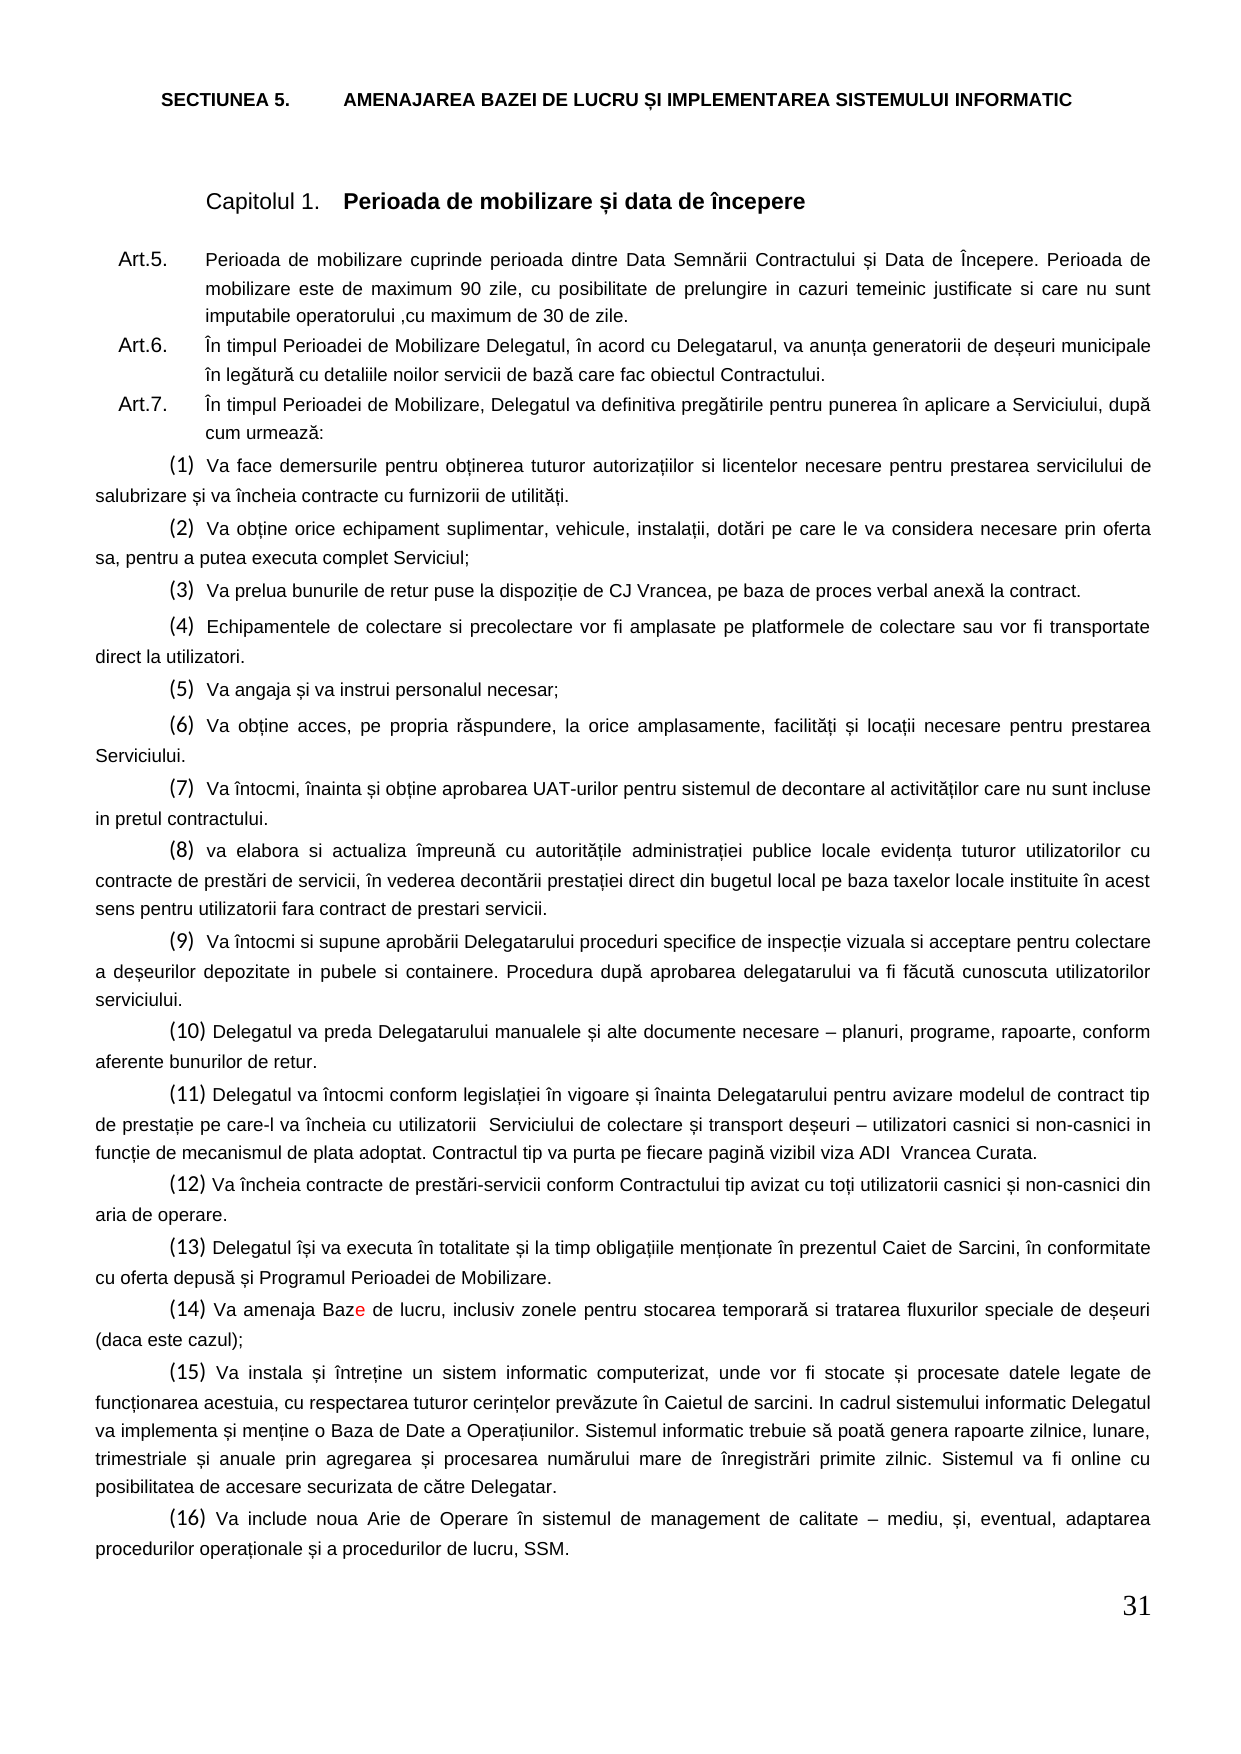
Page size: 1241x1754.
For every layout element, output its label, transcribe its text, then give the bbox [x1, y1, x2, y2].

list În timpul Perioadei de Mobilizare, Delegatul va definitiva pregătirile pentru punerea în aplicare a Serviciului, după cum urmează: [118, 392, 1152, 444]
list Va întocmi si supune aprobării Delegatarului proceduri specifice de inspecție vizuala si acceptare pentru colectare a deșeurilor depozitate in pubele si containere. Procedura după aprobarea delegatarului va fi făcută cunoscuta utilizatorilor serviciului. [95, 926, 1152, 1010]
list Va obține orice echipament suplimentar, vehicule, instalații, dotări pe care le va considera necesare prin oferta sa, pentru a putea executa complet Serviciul; [95, 513, 1152, 569]
text AMENAJAREA BAZEI DE LUCRU ȘI IMPLEMENTAREA SISTEMULUI INFORMATIC [156, 89, 1152, 110]
list Va angaja și va instrui personalul necesar; [95, 674, 1152, 702]
list În timpul Perioadei de Mobilizare Delegatul, în acord cu Delegatarul, va anunța generatorii de deșeuri municipale în legătură cu detaliile noilor servicii de bază care fac obiectul Contractului. [118, 333, 1152, 385]
list Va întocmi, înainta și obține aprobarea UAT-urilor pentru sistemul de decontare al activităților care nu sunt incluse in pretul contractului. [95, 773, 1152, 829]
subtitle Perioada de mobilizare și data de începere [206, 188, 1152, 214]
list va elabora si actualiza împreună cu autoritățile administrației publice locale evidența tuturor utilizatorilor cu contracte de prestări de servicii, în vederea decontării prestației direct din bugetul local pe baza taxelor locale instituite în acest sens pentru utilizatorii fara contract de prestari servicii. [95, 835, 1152, 919]
list Va amenaja Baze de lucru, inclusiv zonele pentru stocarea temporară si tratarea fluxurilor speciale de deșeuri (daca este cazul); [95, 1294, 1152, 1351]
list Va încheia contracte de prestări-servicii conform Contractului tip avizat cu toți utilizatorii casnici și non-casnici din aria de operare. [95, 1169, 1152, 1226]
list Delegatul va preda Delegatarului manualele și alte documente necesare – planuri, programe, rapoarte, conform aferente bunurilor de retur. [95, 1016, 1152, 1072]
list Delegatul va întocmi conform legislației în vigoare și înainta Delegatarului pentru avizare modelul de contract tip de prestație pe care-l va încheia cu utilizatorii Serviciului de colectare și transport deșeuri – utilizatori casnici si non-casnici in funcție de mecanismul de plata adoptat. Contractul tip va purta pe fiecare pagină vizibil viza ADI Vrancea Curata. [95, 1079, 1152, 1163]
list Va obține acces, pe propria răspundere, la orice amplasamente, facilități și locații necesare pentru prestarea Serviciului. [95, 710, 1152, 766]
list Va face demersurile pentru obținerea tuturor autorizațiilor si licentelor necesare pentru prestarea servicilului de salubrizare și va încheia contracte cu furnizorii de utilități. [95, 450, 1152, 506]
list Va instala și întreține un sistem informatic computerizat, unde vor fi stocate și procesate datele legate de funcționarea acestuia, cu respectarea tuturor cerințelor prevăzute în Caietul de sarcini. In cadrul sistemului informatic Delegatul va implementa și menține o Baza de Date a Operațiunilor. Sistemul informatic trebuie să poată genera rapoarte zilnice, lunare, trimestriale și anuale prin agregarea și procesarea numărului mare de înregistrări primite zilnic. Sistemul va fi online cu posibilitatea de accesare securizata de către Delegatar. [95, 1357, 1152, 1497]
list Va prelua bunurile de retur puse la dispoziție de CJ Vrancea, pe baza de proces verbal anexă la contract. [95, 575, 1152, 603]
list Va include noua Arie de Operare în sistemul de management de calitate – mediu, și, eventual, adaptarea procedurilor operaționale și a procedurilor de lucru, SSM. [95, 1503, 1152, 1559]
list Delegatul își va executa în totalitate și la timp obligațiile menționate în prezentul Caiet de Sarcini, în conformitate cu oferta depusă și Programul Perioadei de Mobilizare. [95, 1232, 1152, 1288]
list Echipamentele de colectare si precolectare vor fi amplasate pe platformele de colectare sau vor fi transportate direct la utilizatori. [95, 612, 1152, 668]
list Perioada de mobilizare cuprinde perioada dintre Data Semnării Contractului și Data de Începere. Perioada de mobilizare este de maximum 90 zile, cu posibilitate de prelungire in cazuri temeinic justificate si care nu sunt imputabile operatorului ,cu maximum de 30 de zile. [118, 247, 1152, 327]
